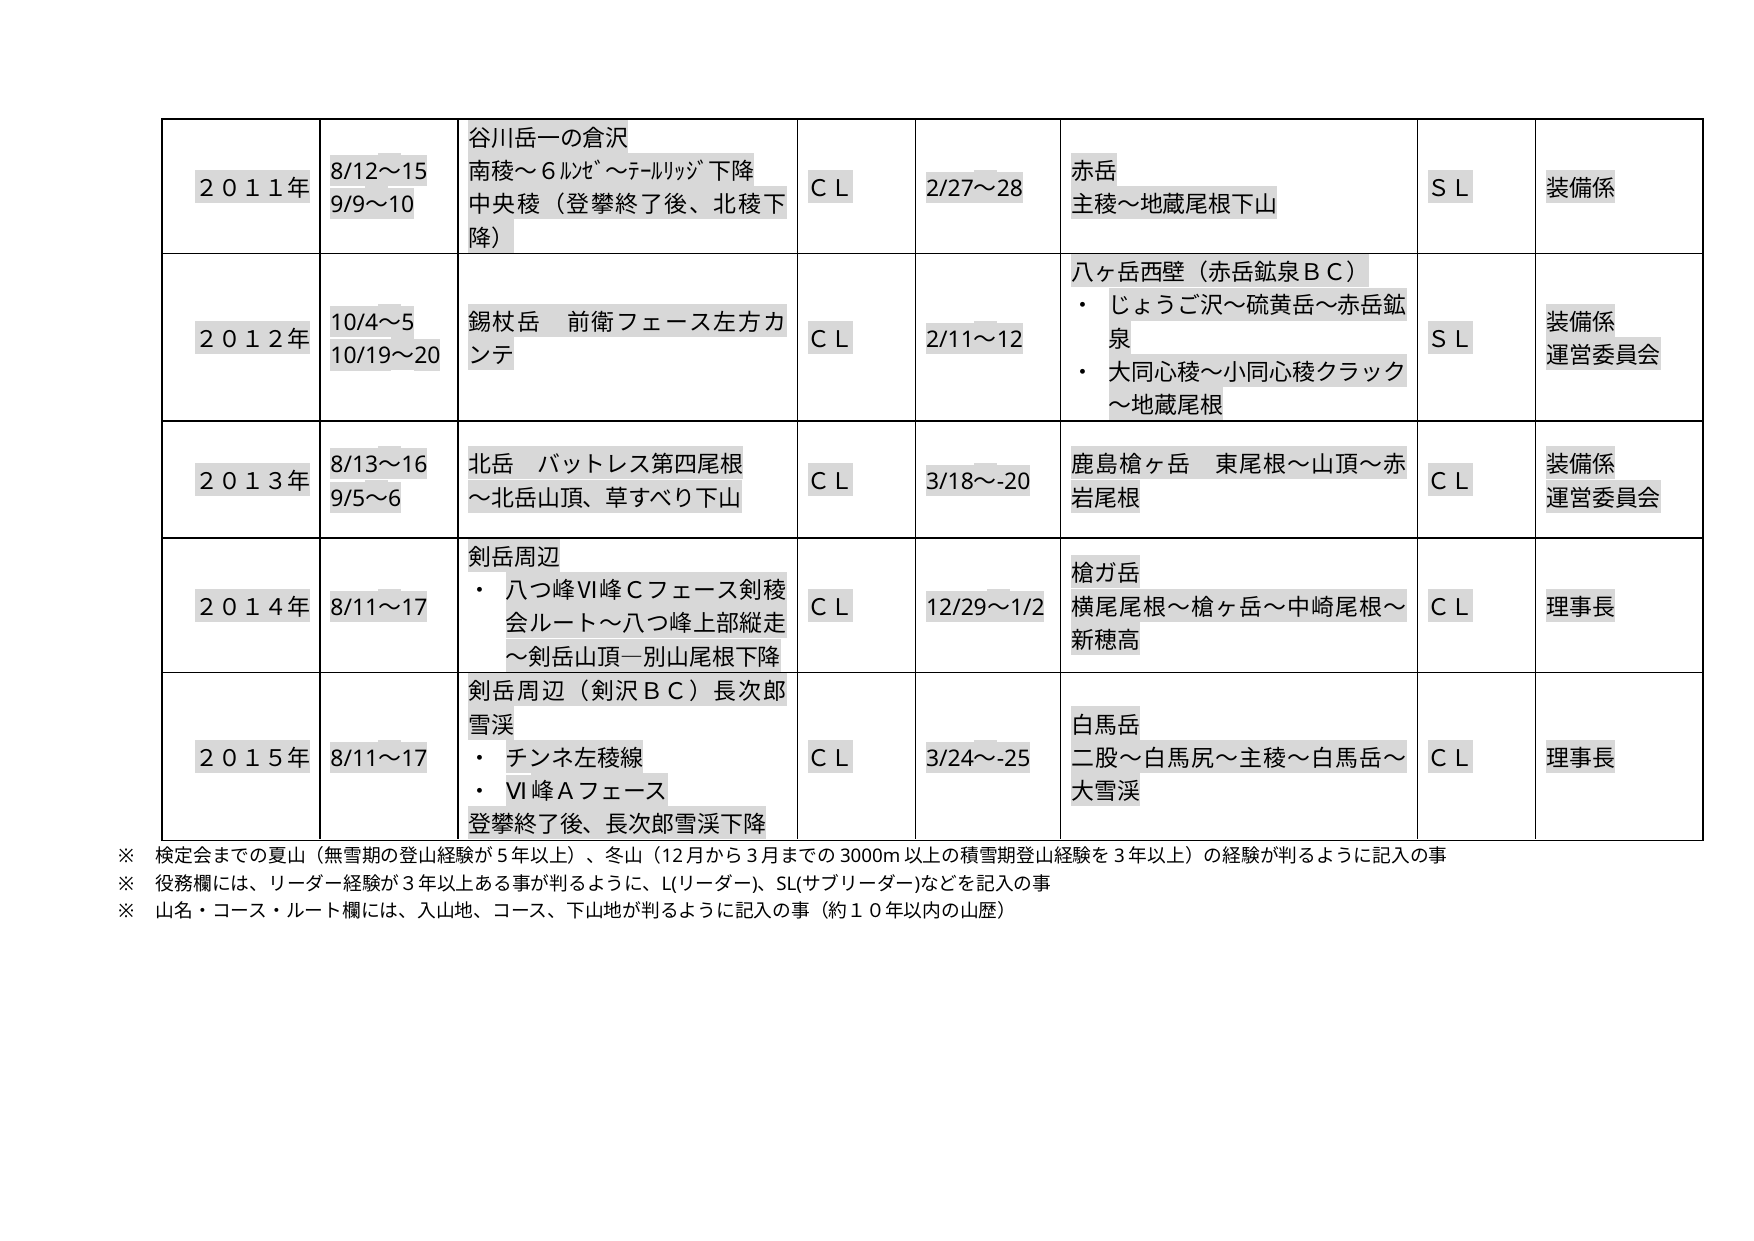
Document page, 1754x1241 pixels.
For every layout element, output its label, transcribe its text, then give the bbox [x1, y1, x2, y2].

list 役務欄には、リーダー経験が３年以上ある事が判るように、L(リーダー)、SL(サブリーダー)などを記入の事 [118, 868, 1636, 895]
table_cell ２０１４年 [163, 539, 319, 672]
table_cell 理事長 [1536, 673, 1702, 839]
table_cell 錫杖岳 前衛フェース左方カンテ [459, 254, 797, 420]
table_cell 剣岳周辺 八つ峰Ⅵ峰Ｃフェース剣稜会ルート～八つ峰上部縦走～剣岳山頂―別山尾根下降 [459, 539, 797, 672]
table_cell ＣＬ [798, 120, 915, 253]
table_cell ２０１３年 [163, 422, 319, 537]
table_cell 槍ガ岳 横尾尾根～槍ヶ岳～中崎尾根～新穂高 [1061, 539, 1417, 672]
table_cell 赤岳 主稜～地蔵尾根下山 [1061, 120, 1417, 253]
table_cell 8/12～15 9/9～10 [321, 120, 457, 253]
table_cell 白馬岳 二股～白馬尻～主稜～白馬岳～大雪渓 [1061, 673, 1417, 839]
table_cell 理事長 [1536, 539, 1702, 672]
table_cell ＣＬ [1418, 539, 1535, 672]
list 山名・コース・ルート欄には、入山地、コース、下山地が判るように記入の事（約１０年以内の山歴） [118, 895, 1636, 923]
table_cell 装備係 運営委員会 [1536, 254, 1702, 420]
table_cell 10/4～5 10/19～20 [321, 254, 457, 420]
table_cell 8/11～17 [321, 673, 457, 839]
table_cell ２０１２年 [163, 254, 319, 420]
table_cell 剣岳周辺（剣沢ＢＣ）長次郎雪渓 チンネ左稜線 Ⅵ峰Ａフェース 登攀終了後、長次郎雪渓下降 [459, 673, 531, 839]
table_cell 装備係 [1536, 120, 1702, 253]
table_cell ＣＬ [798, 673, 915, 839]
table_cell 8/11～17 [321, 539, 457, 672]
table_cell 剣岳周辺（剣沢ＢＣ）長次郎雪渓 チンネ左稜線 Ⅵ峰Ａフェース 登攀終了後、長次郎雪渓下降 [514, 673, 797, 839]
table_cell 八ヶ岳西壁（赤岳鉱泉ＢＣ） じょうご沢～硫黄岳～赤岳鉱泉 大同心稜～小同心稜クラック～地蔵尾根 [1061, 254, 1417, 420]
table_cell ＳＬ [1418, 254, 1535, 420]
table_cell 鹿島槍ヶ岳 東尾根～山頂～赤岩尾根 [1061, 422, 1417, 537]
table_cell 3/24～-25 [916, 673, 1060, 839]
table_cell 8/13～16 9/5～6 [321, 422, 457, 537]
table_cell ＣＬ [1418, 422, 1535, 537]
table_cell 北岳 バットレス第四尾根 ～北岳山頂、草すべり下山 [459, 422, 797, 537]
table_cell ＣＬ [1418, 673, 1535, 839]
table_cell 12/29～1/2 [916, 539, 1060, 672]
table_cell ＣＬ [798, 254, 915, 420]
table_cell 谷川岳一の倉沢 南稜～６ﾙﾝｾﾞ～ﾃｰﾙﾘｯｼﾞ下降 中央稜（登攀終了後、北稜下降） [514, 120, 797, 253]
table_cell 2/11～12 [916, 254, 1060, 420]
list 検定会までの夏山（無雪期の登山経験が5年以上）、冬山（12月から3月までの3000m以上の積雪期登山経験を3年以上）の経験が判るように記入の事 [118, 841, 1636, 868]
table_cell ＣＬ [798, 422, 915, 537]
table_cell 装備係 運営委員会 [1536, 422, 1702, 537]
table_cell ２０１５年 [163, 673, 319, 839]
table_cell ＳＬ [1418, 120, 1535, 253]
table_cell ２０１１年 [163, 120, 319, 253]
table_cell 3/18～-20 [916, 422, 1060, 537]
table_cell 2/27～28 [916, 120, 1060, 253]
table_cell ＣＬ [798, 539, 915, 672]
